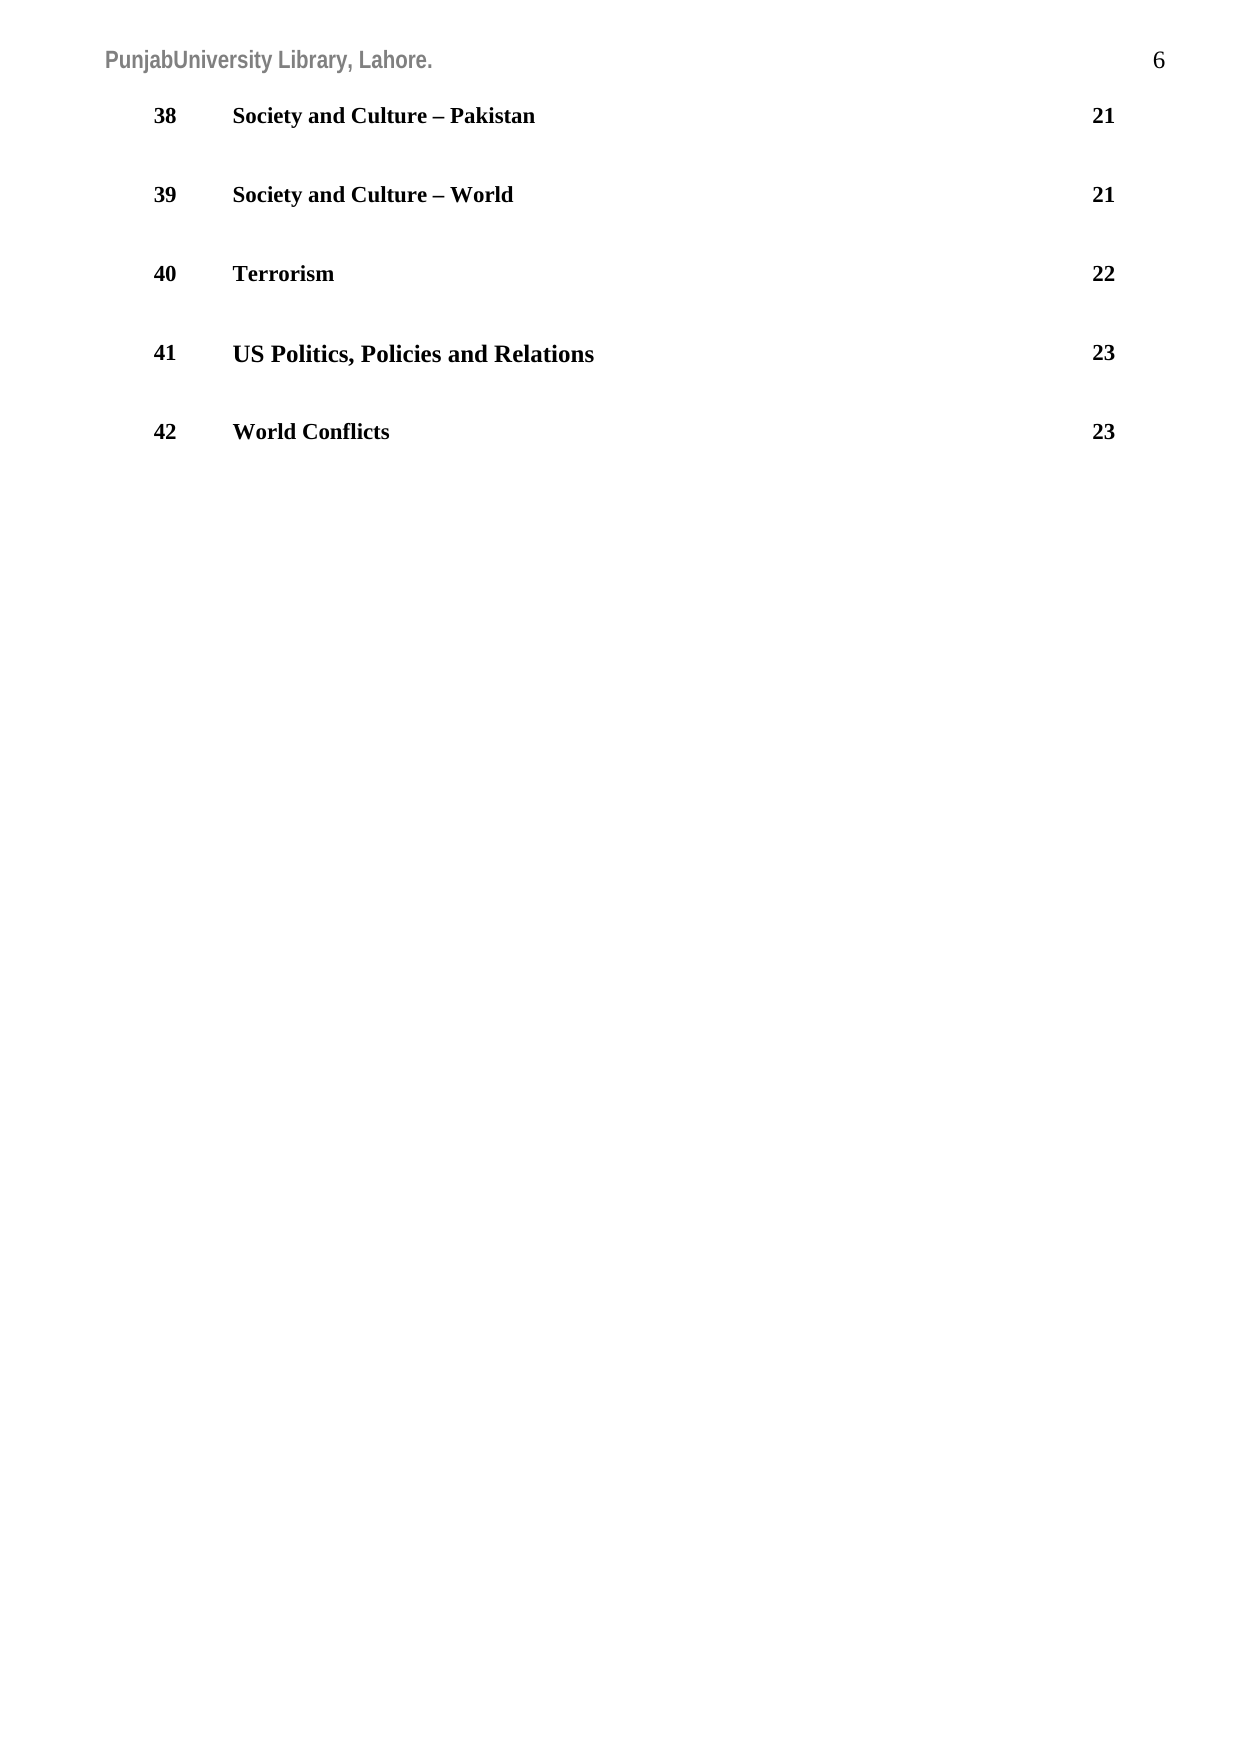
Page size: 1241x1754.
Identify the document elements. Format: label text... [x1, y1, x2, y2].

table_cell [124, 260, 221, 339]
table_cell [124, 339, 221, 418]
table_cell [124, 181, 221, 260]
table_cell 22 [1030, 260, 1177, 339]
table_cell 21 [1030, 181, 1177, 260]
table_cell Terrorism [221, 260, 1030, 339]
table_cell [124, 418, 221, 497]
table_cell Society and Culture – World [221, 181, 1030, 260]
table_cell 21 [1030, 103, 1177, 181]
table_cell 23 [1030, 418, 1177, 497]
table_cell 23 [1030, 339, 1177, 418]
table_cell World Conflicts [221, 418, 1030, 497]
table_cell US Politics, Policies and Relations [221, 339, 1030, 418]
table_cell [124, 103, 221, 181]
table_cell Society and Culture – Pakistan [221, 103, 1030, 181]
